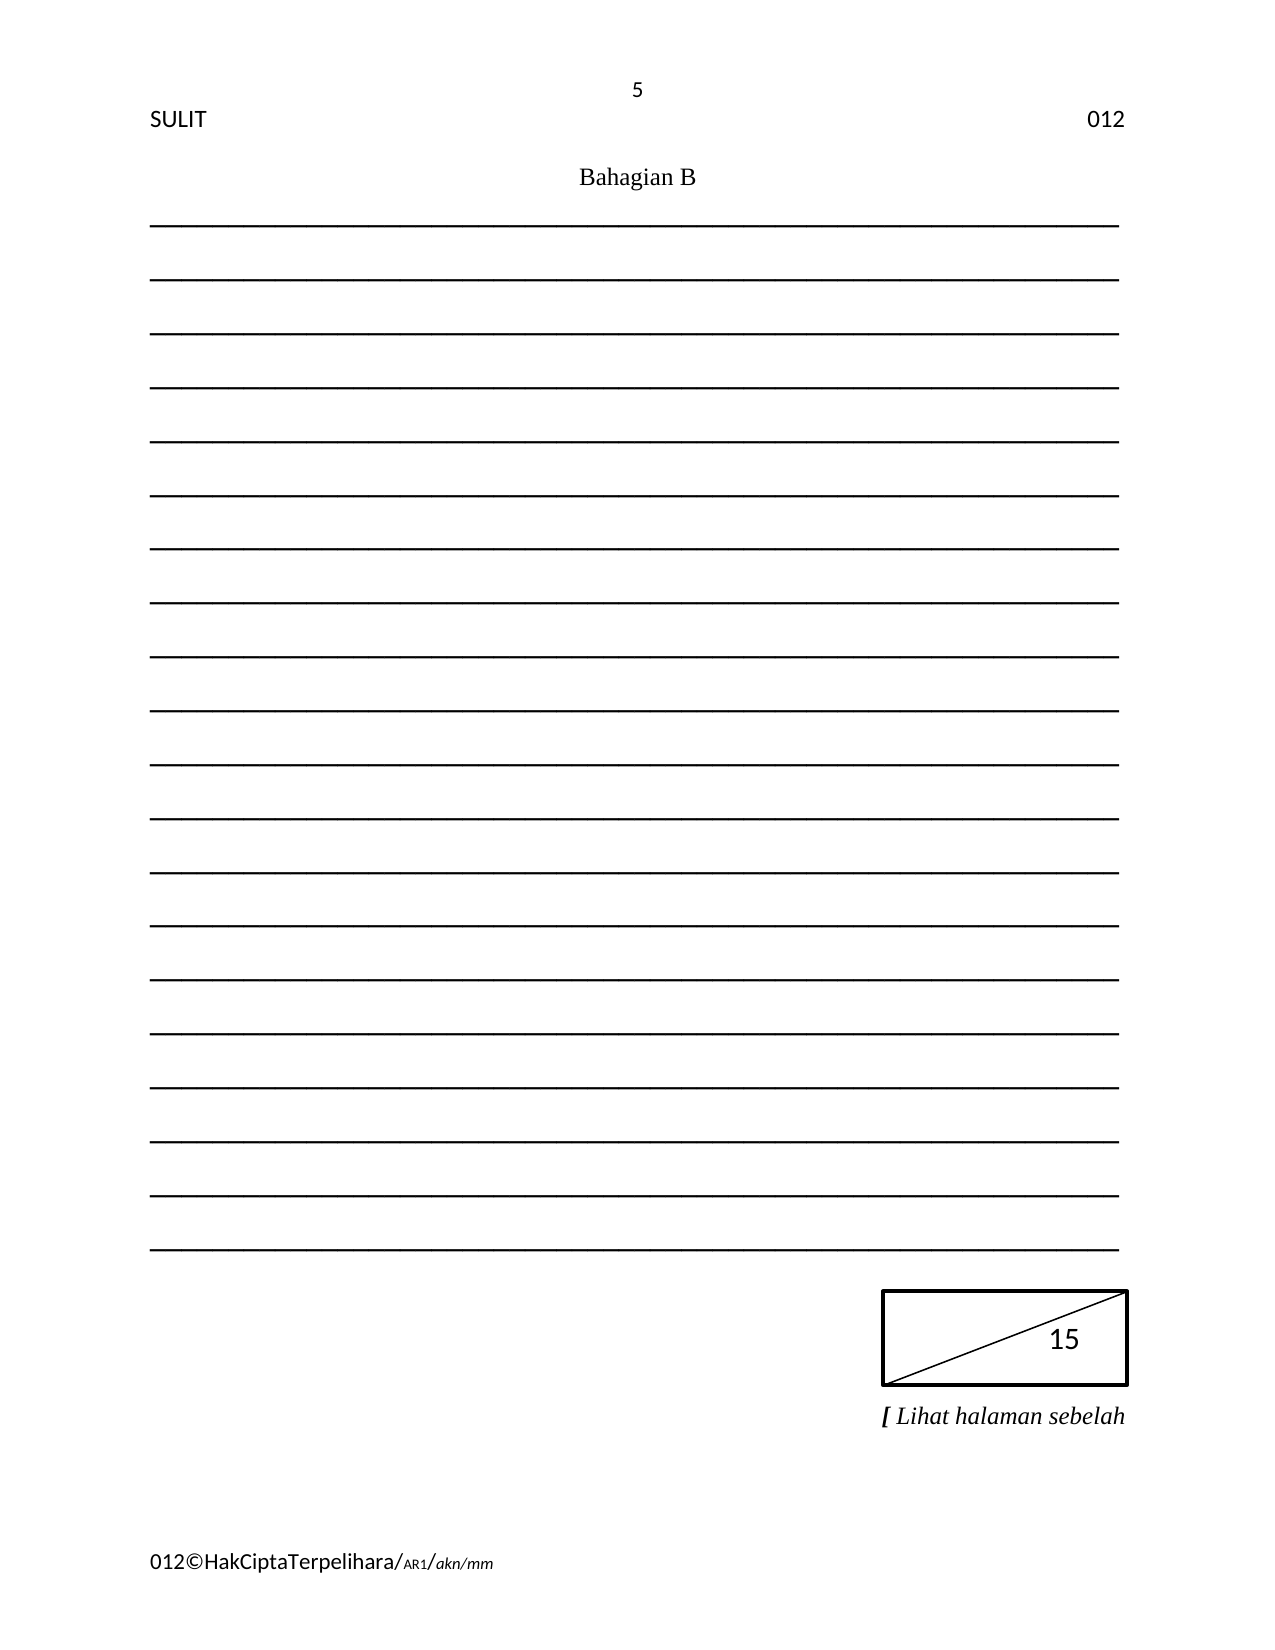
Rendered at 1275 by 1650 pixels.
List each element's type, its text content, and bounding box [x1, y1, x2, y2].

text Bahagian B [150, 162, 1125, 190]
text [ Lihat halaman sebelah [150, 1401, 1125, 1430]
text ________________________________________________________________________________________________________________________________________________________________________________________________________________________________________________________________________________________________________________________________________________________________________________________________________________________________________________________________________________________________________________________________________________________________________________________________________________________________________________________________________________________________________________________________________________________________________________________________________________________________________________________________________________________________________________________________________________________________________________________________________________________________________________________________________________________________________________________________________________________________________________________________________________________________________________________________________________________ [150, 194, 1125, 1254]
